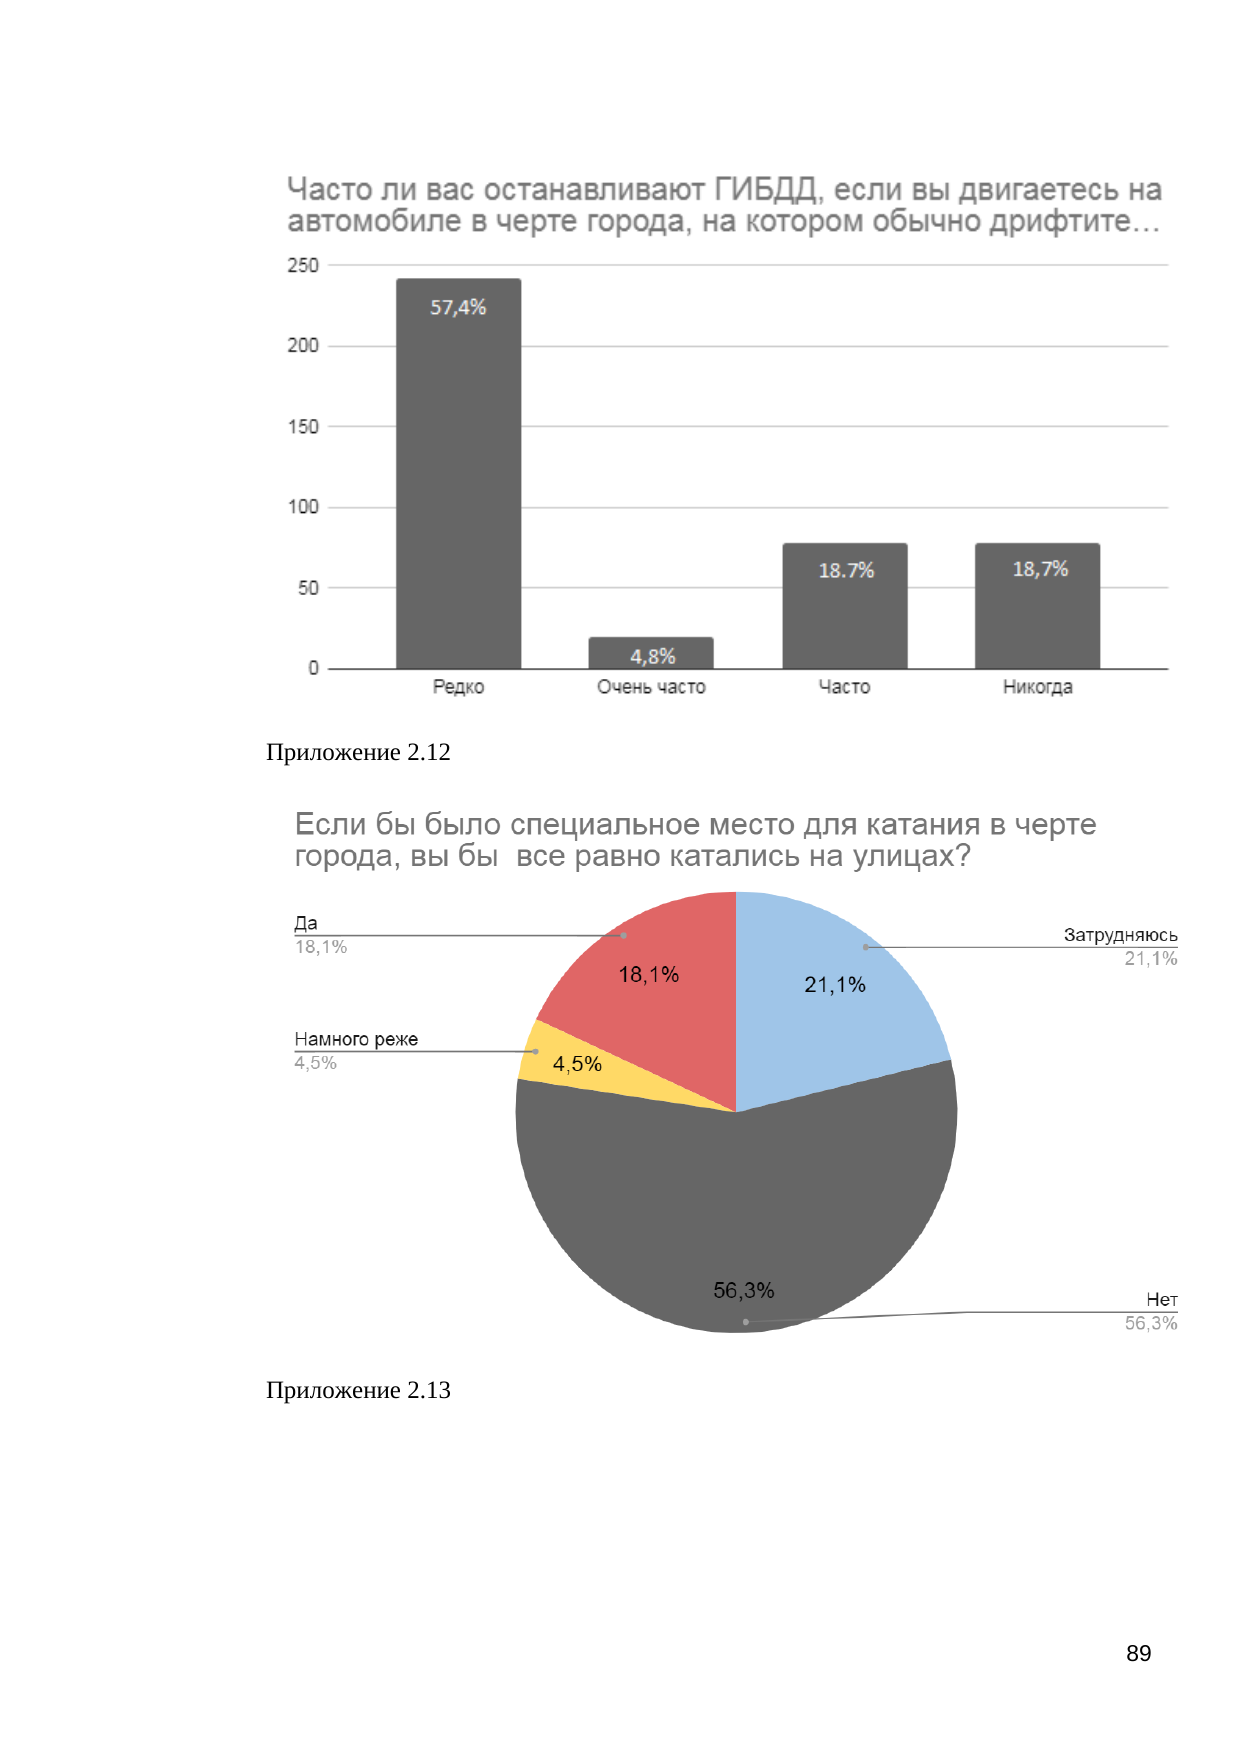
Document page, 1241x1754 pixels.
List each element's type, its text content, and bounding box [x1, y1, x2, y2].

picture [265, 780, 1207, 1362]
picture [265, 147, 1196, 725]
text Приложение 2.12 [177, 737, 1152, 766]
text Приложение 2.13 [177, 1375, 1152, 1404]
